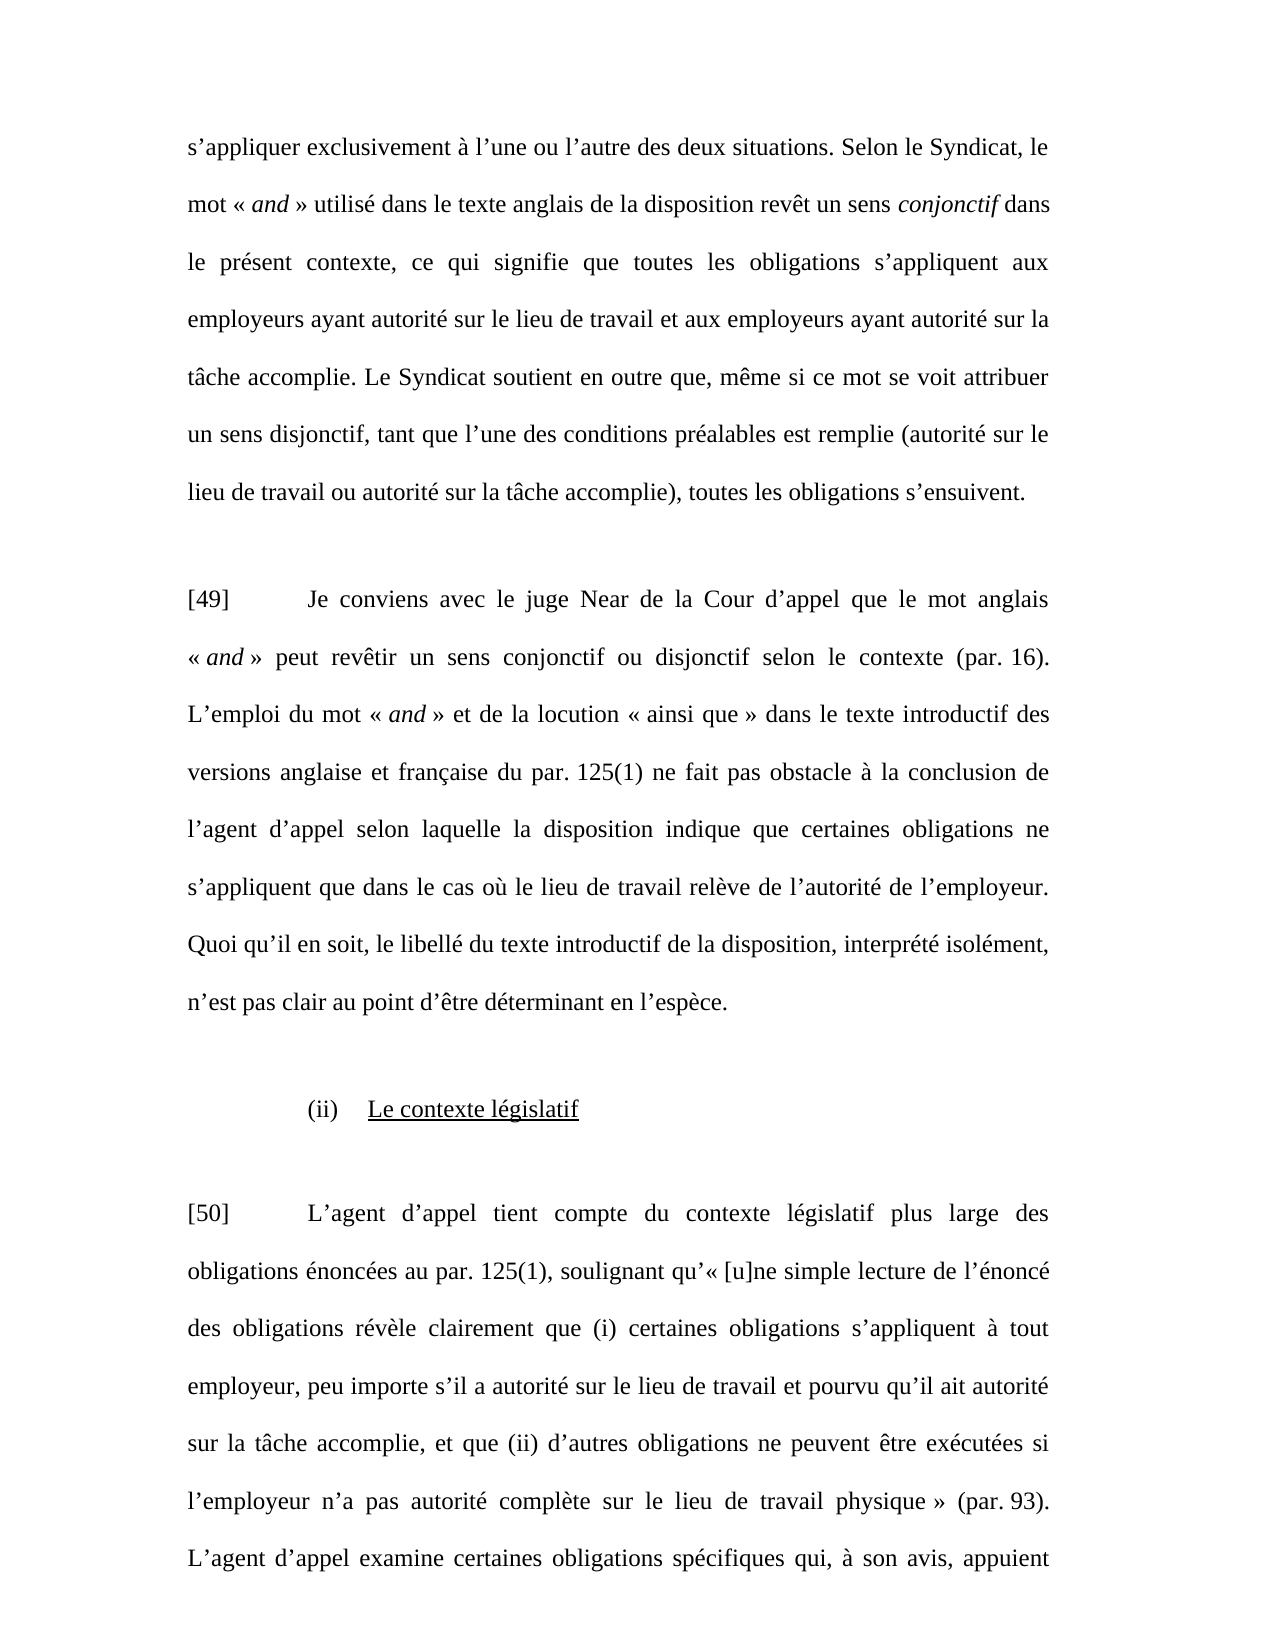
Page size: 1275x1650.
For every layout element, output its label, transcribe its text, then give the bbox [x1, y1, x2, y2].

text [187, 1198, 1050, 1572]
text Je conviens avec le juge Near de la Cour d’appel que le mot anglais « and » peut revêtir un sens conjonctif ou disjonctif selon le contexte (par. 16). L’emploi du mot « and » et de la locution « ainsi que » dans le texte introductif des versions anglaise et française du par. 125(1) ne fait pas obstacle à la conclusion de l’agent d’appel selon laquelle la disposition indique que certaines obligations ne s’appliquent que dans le cas où le lieu de travail relève de l’autorité de l’employeur. Quoi qu’il en soit, le libellé du texte introductif de la disposition, interprété isolément, n’est pas clair au point d’être déterminant en l’espèce. [187, 584, 1050, 1016]
title Le contexte législatif [307, 1094, 1050, 1123]
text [187, 132, 1050, 506]
